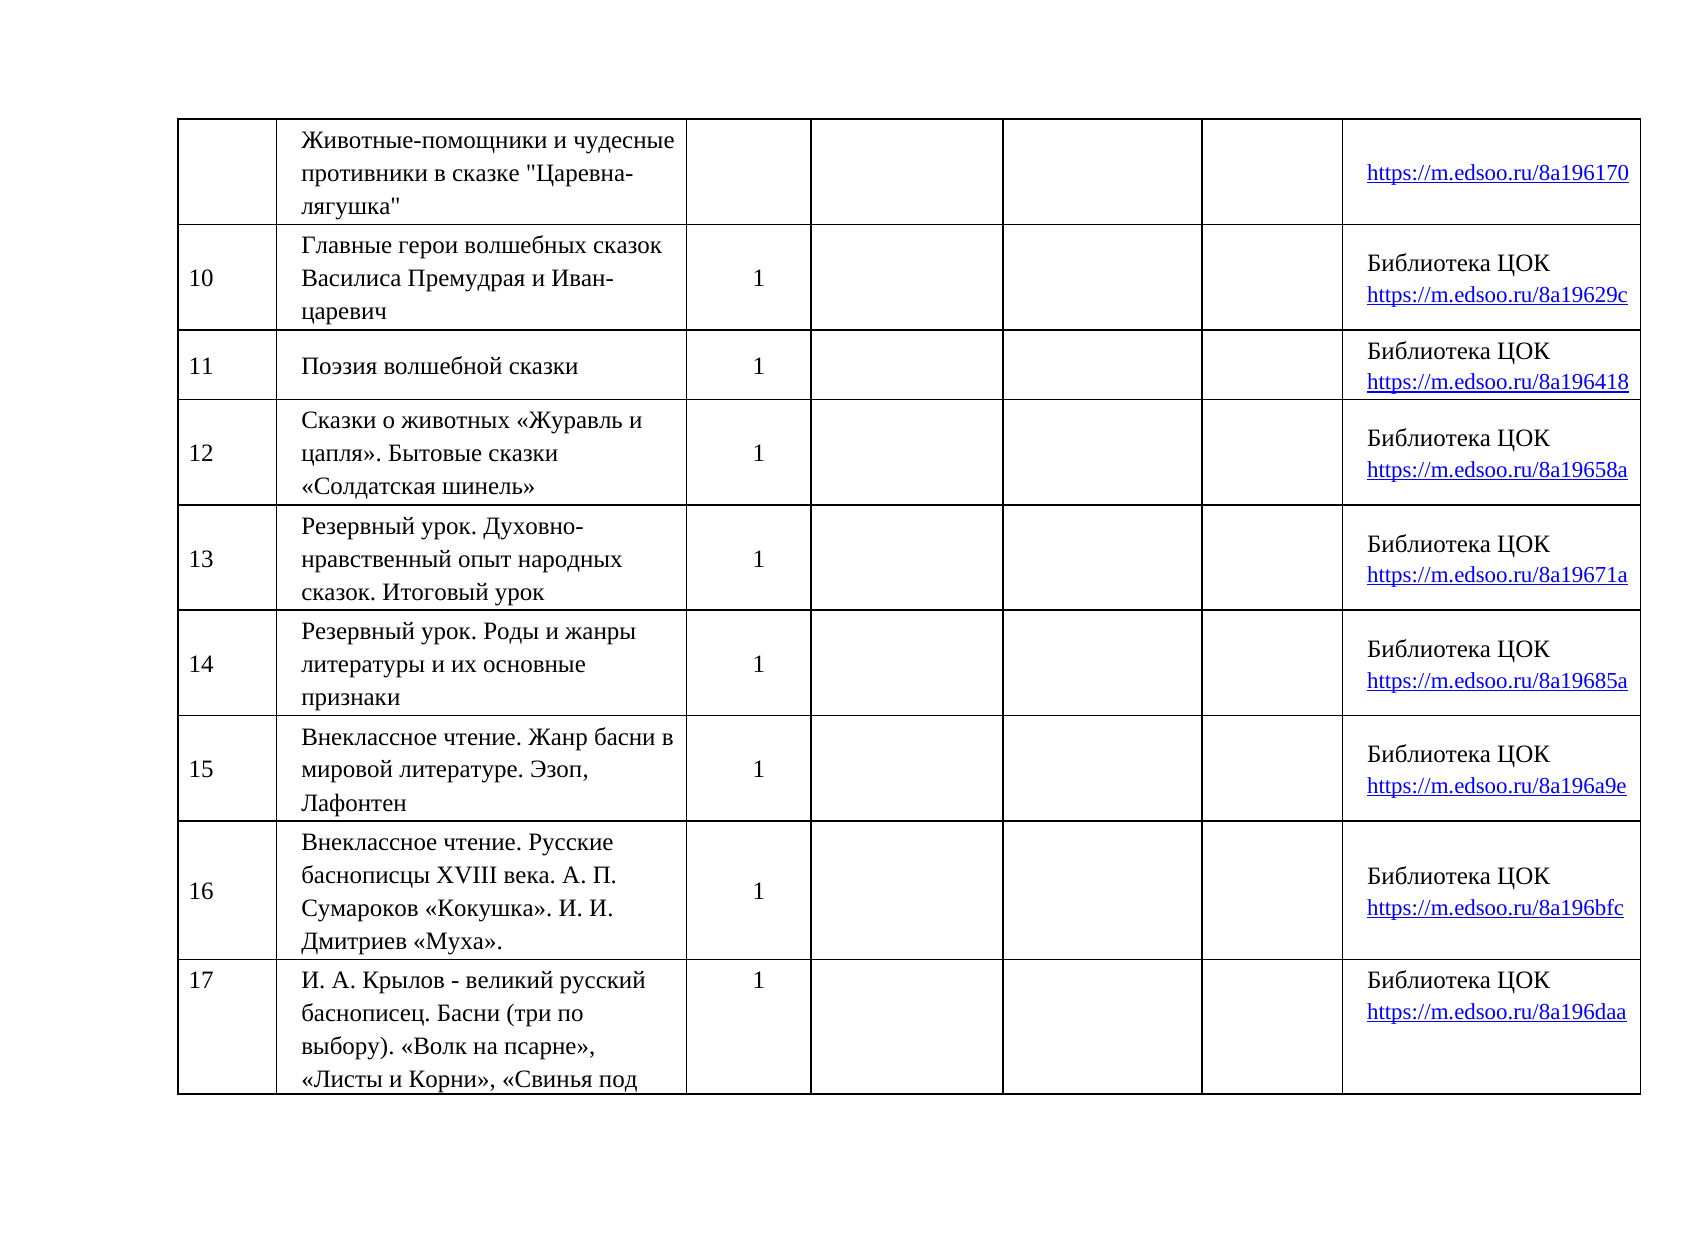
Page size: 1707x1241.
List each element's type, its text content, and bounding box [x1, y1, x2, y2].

table_cell 10 [179, 225, 276, 329]
table_cell 1 [687, 611, 810, 715]
table_cell [1203, 716, 1342, 820]
table_cell Поэзия волшебной сказки [277, 331, 686, 398]
table_cell [812, 331, 1002, 398]
table_cell Библиотека ЦОК https://m.edsoo.ru/8a19629c [1343, 225, 1640, 329]
table_cell Библиотека ЦОК https://m.edsoo.ru/8a196418 [1343, 331, 1640, 398]
table_cell Сказки о животных «Журавль и цапля». Бытовые сказки «Солдатская шинель» [277, 400, 686, 504]
table_cell [1203, 120, 1342, 223]
table_cell [1004, 225, 1201, 329]
table_cell [1203, 611, 1342, 715]
table_cell [1203, 960, 1342, 1093]
table_cell 9 [179, 120, 276, 223]
table_cell [812, 822, 1002, 959]
table_cell 16 [179, 822, 276, 959]
table_cell [1004, 822, 1201, 959]
table_cell 12 [179, 400, 276, 504]
table_cell [812, 611, 1002, 715]
table_cell 13 [179, 506, 276, 609]
table_cell [1203, 400, 1342, 504]
table_cell [1203, 331, 1342, 398]
table_cell Резервный урок. Духовно-нравственный опыт народных сказок. Итоговый урок [277, 506, 686, 609]
table_cell [1203, 225, 1342, 329]
table_cell [812, 225, 1002, 329]
table_cell 1 [687, 716, 810, 820]
table_cell Внеклассное чтение. Русские баснописцы XVIII века. А. П. Сумароков «Кокушка». И. И. Дмитриев «Муха». [277, 822, 686, 959]
table_cell Главные герои волшебных сказок Василиса Премудрая и Иван-царевич [277, 225, 686, 329]
table_cell Библиотека ЦОК https://m.edsoo.ru/8a19671a [1343, 506, 1640, 609]
table_cell [1004, 960, 1201, 1093]
table_cell 15 [179, 716, 276, 820]
table_cell Библиотека ЦОК https://m.edsoo.ru/8a19658a [1343, 400, 1640, 504]
table_cell [812, 506, 1002, 609]
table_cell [277, 960, 686, 1093]
table_cell Библиотека ЦОК https://m.edsoo.ru/8a196a9e [1343, 716, 1640, 820]
table_cell 1 [687, 400, 810, 504]
table_cell [1004, 506, 1201, 609]
table_cell [812, 960, 1002, 1093]
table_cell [277, 120, 686, 223]
table_cell 17 [179, 960, 276, 1093]
table_cell [1004, 331, 1201, 398]
table_cell [1004, 400, 1201, 504]
table_cell 14 [179, 611, 276, 715]
table_cell [1004, 716, 1201, 820]
table_cell 1 [687, 120, 810, 223]
table_cell 11 [179, 331, 276, 398]
table_cell Библиотека ЦОК https://m.edsoo.ru/8a196bfc [1343, 822, 1640, 959]
table_cell 1 [687, 506, 810, 609]
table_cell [1343, 120, 1640, 223]
table_cell [812, 716, 1002, 820]
table_cell [1004, 120, 1201, 223]
table_cell 1 [687, 225, 810, 329]
table_cell Библиотека ЦОК https://m.edsoo.ru/8a19685a [1343, 611, 1640, 715]
table_cell [812, 120, 1002, 223]
table_cell [1203, 822, 1342, 959]
table_cell [812, 400, 1002, 504]
table_cell 1 [687, 822, 810, 959]
table_cell Резервный урок. Роды и жанры литературы и их основные признаки [277, 611, 686, 715]
table_cell [1203, 506, 1342, 609]
table_cell 1 [687, 331, 810, 398]
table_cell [1343, 960, 1640, 1093]
table_cell Внеклассное чтение. Жанр басни в мировой литературе. Эзоп, Лафонтен [277, 716, 686, 820]
table_cell 1 [687, 960, 810, 1093]
table_cell [1004, 611, 1201, 715]
